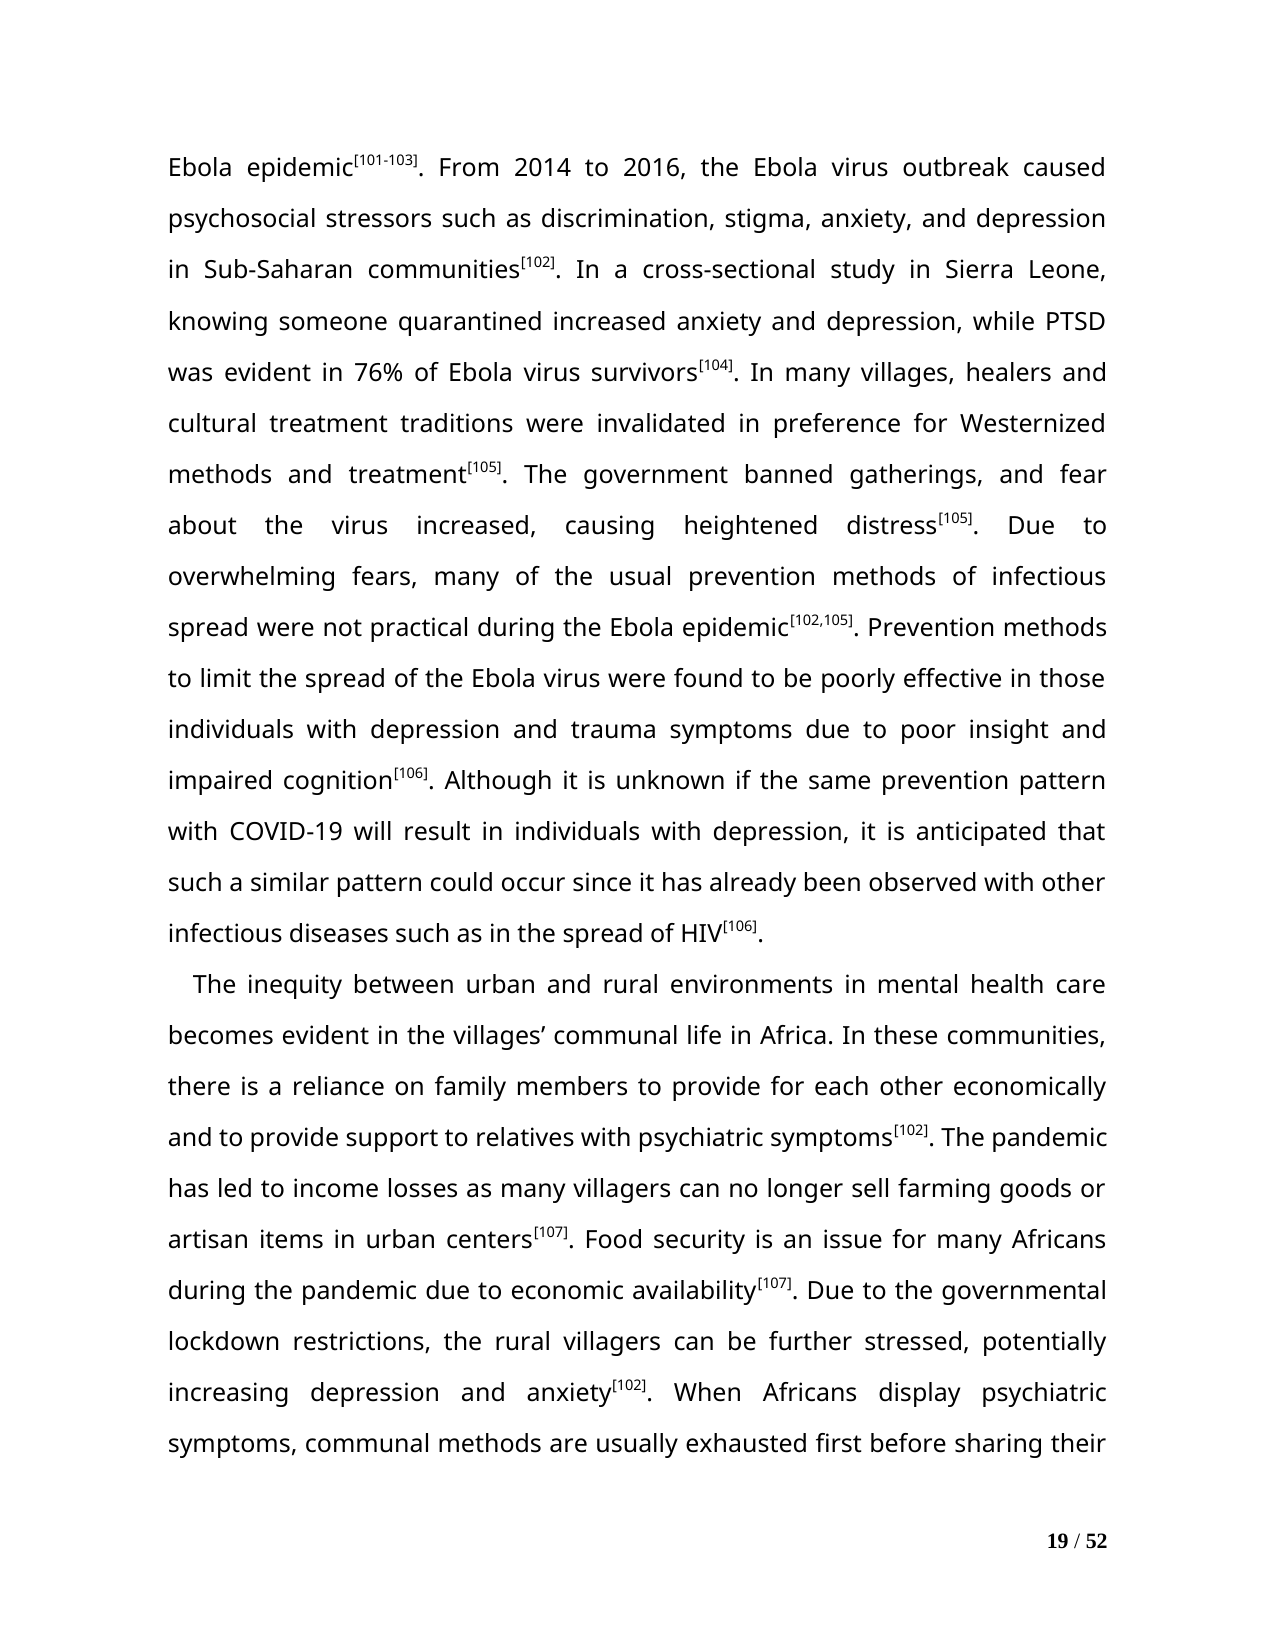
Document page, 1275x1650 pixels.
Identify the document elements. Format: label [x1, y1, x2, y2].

text [168, 967, 1107, 1460]
text [168, 150, 1107, 950]
